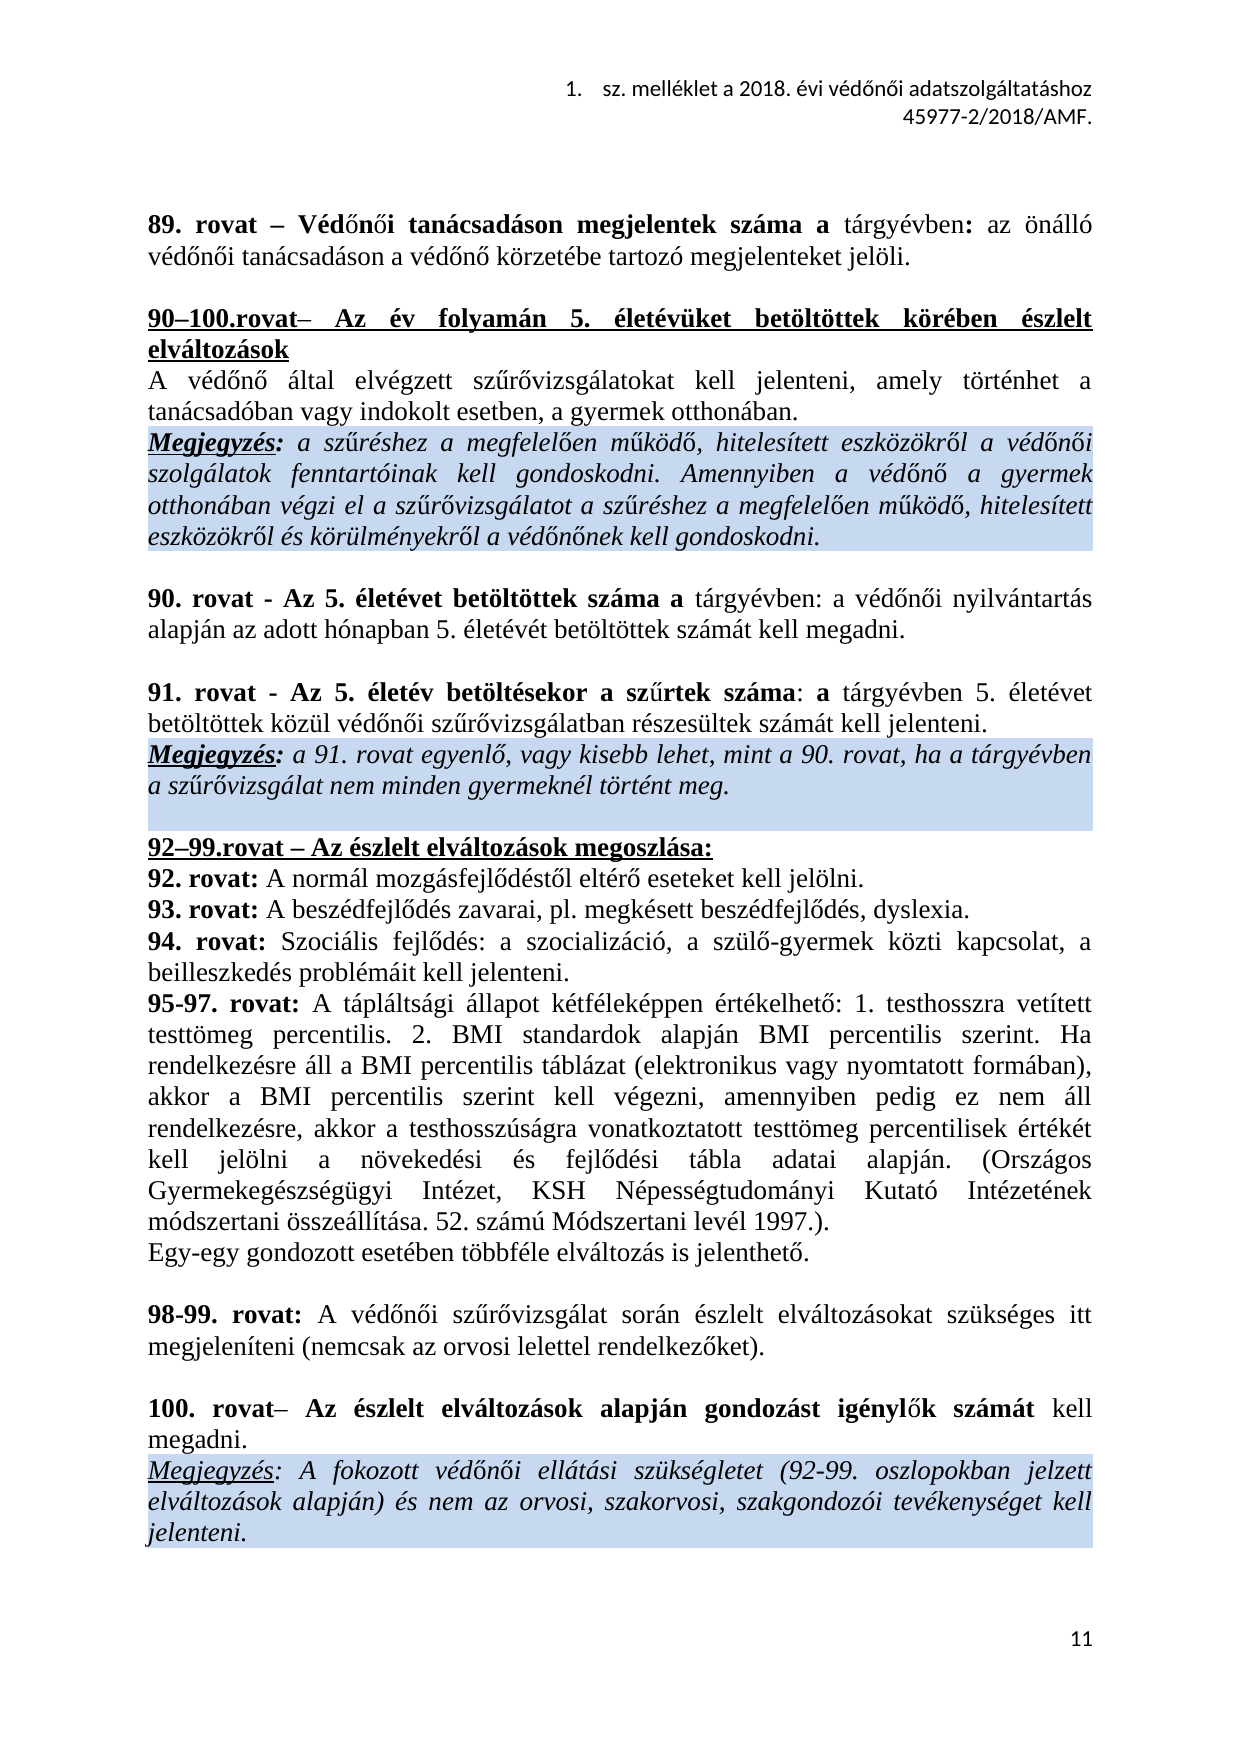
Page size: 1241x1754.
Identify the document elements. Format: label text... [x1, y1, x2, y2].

text 91. rovat - Az 5. életév betöltésekor a szűrtek száma: a tárgyévben 5. életévet betöltöttek közül védőnői szűrővizsgálatban részesültek számát kell jelenteni. [148, 676, 1093, 738]
text Egy-egy gondozott esetében többféle elváltozás is jelenthető. [148, 1236, 1093, 1267]
text 93. rovat: A beszédfejlődés zavarai, pl. megkésett beszédfejlődés, dyslexia. [148, 894, 1093, 925]
text 100. rovat– Az észlelt elváltozások alapján gondozást igénylők számát kell megadni. [148, 1392, 1093, 1454]
text 95-97. rovat: A tápláltsági állapot kétféleképpen értékelhető: 1. testhosszra vetített testtömeg percentilis. 2. BMI standardok alapján BMI percentilis szerint. Ha rendelkezésre áll a BMI percentilis táblázat (elektronikus vagy nyomtatott formában), akkor a BMI percentilis szerint kell végezni, amennyiben pedig ez nem áll rendelkezésre, akkor a testhosszúságra vonatkoztatott testtömeg percentilisek értékét kell jelölni a növekedési és fejlődési tábla adatai alapján. (Országos Gyermekegészségügyi Intézet, KSH Népességtudományi Kutató Intézetének módszertani összeállítása. 52. számú Módszertani levél 1997.). [148, 987, 1093, 1236]
text Megjegyzés: a szűréshez a megfelelően működő, hitelesített eszközökről a védőnői szolgálatok fenntartóinak kell gondoskodni. Amennyiben a védőnő a gyermek otthonában végzi el a szűrővizsgálatot a szűréshez a megfelelően működő, hitelesített eszközökről és körülményekről a védőnőnek kell gondoskodni. [148, 426, 1093, 551]
text Megjegyzés: A fokozott védőnői ellátási szükségletet (92-99. oszlopokban jelzett elváltozások alapján) és nem az orvosi, szakorvosi, szakgondozói tevékenységet kell jelenteni. [148, 1454, 1093, 1548]
text 98-99. rovat: A védőnői szűrővizsgálat során észlelt elváltozásokat szükséges itt megjeleníteni (nemcsak az orvosi lelettel rendelkezőket). [148, 1298, 1093, 1361]
text 89. rovat – Védőnői tanácsadáson megjelentek száma a tárgyévben: az önálló védőnői tanácsadáson a védőnő körzetébe tartozó megjelenteket jelöli. [148, 208, 1093, 271]
text A védőnő által elvégzett szűrővizsgálatokat kell jelenteni, amely történhet a tanácsadóban vagy indokolt esetben, a gyermek otthonában. [148, 364, 1093, 426]
text 92. rovat: A normál mozgásfejlődéstől eltérő eseteket kell jelölni. [148, 862, 1093, 894]
text 90–100.rovat– Az év folyamán 5. életévüket betöltöttek körében észlelt elváltozások [148, 302, 1093, 329]
text Megjegyzés: a 91. rovat egyenlő, vagy kisebb lehet, mint a 90. rovat, ha a tárgyévben a szűrővizsgálat nem minden gyermeknél történt meg. [148, 738, 1093, 800]
text 90–100.rovat– Az év folyamán 5. életévüket betöltöttek körében észlelt elváltozások [148, 331, 1093, 364]
text 94. rovat: Szociális fejlődés: a szocializáció, a szülő-gyermek közti kapcsolat, a beilleszkedés problémáit kell jelenteni. [148, 925, 1093, 987]
text 92–99.rovat – Az észlelt elváltozások megoszlása: [148, 831, 1093, 862]
text 90. rovat - Az 5. életévet betöltöttek száma a tárgyévben: a védőnői nyilvántartás alapján az adott hónapban 5. életévét betöltöttek számát kell megadni. [148, 582, 1093, 644]
